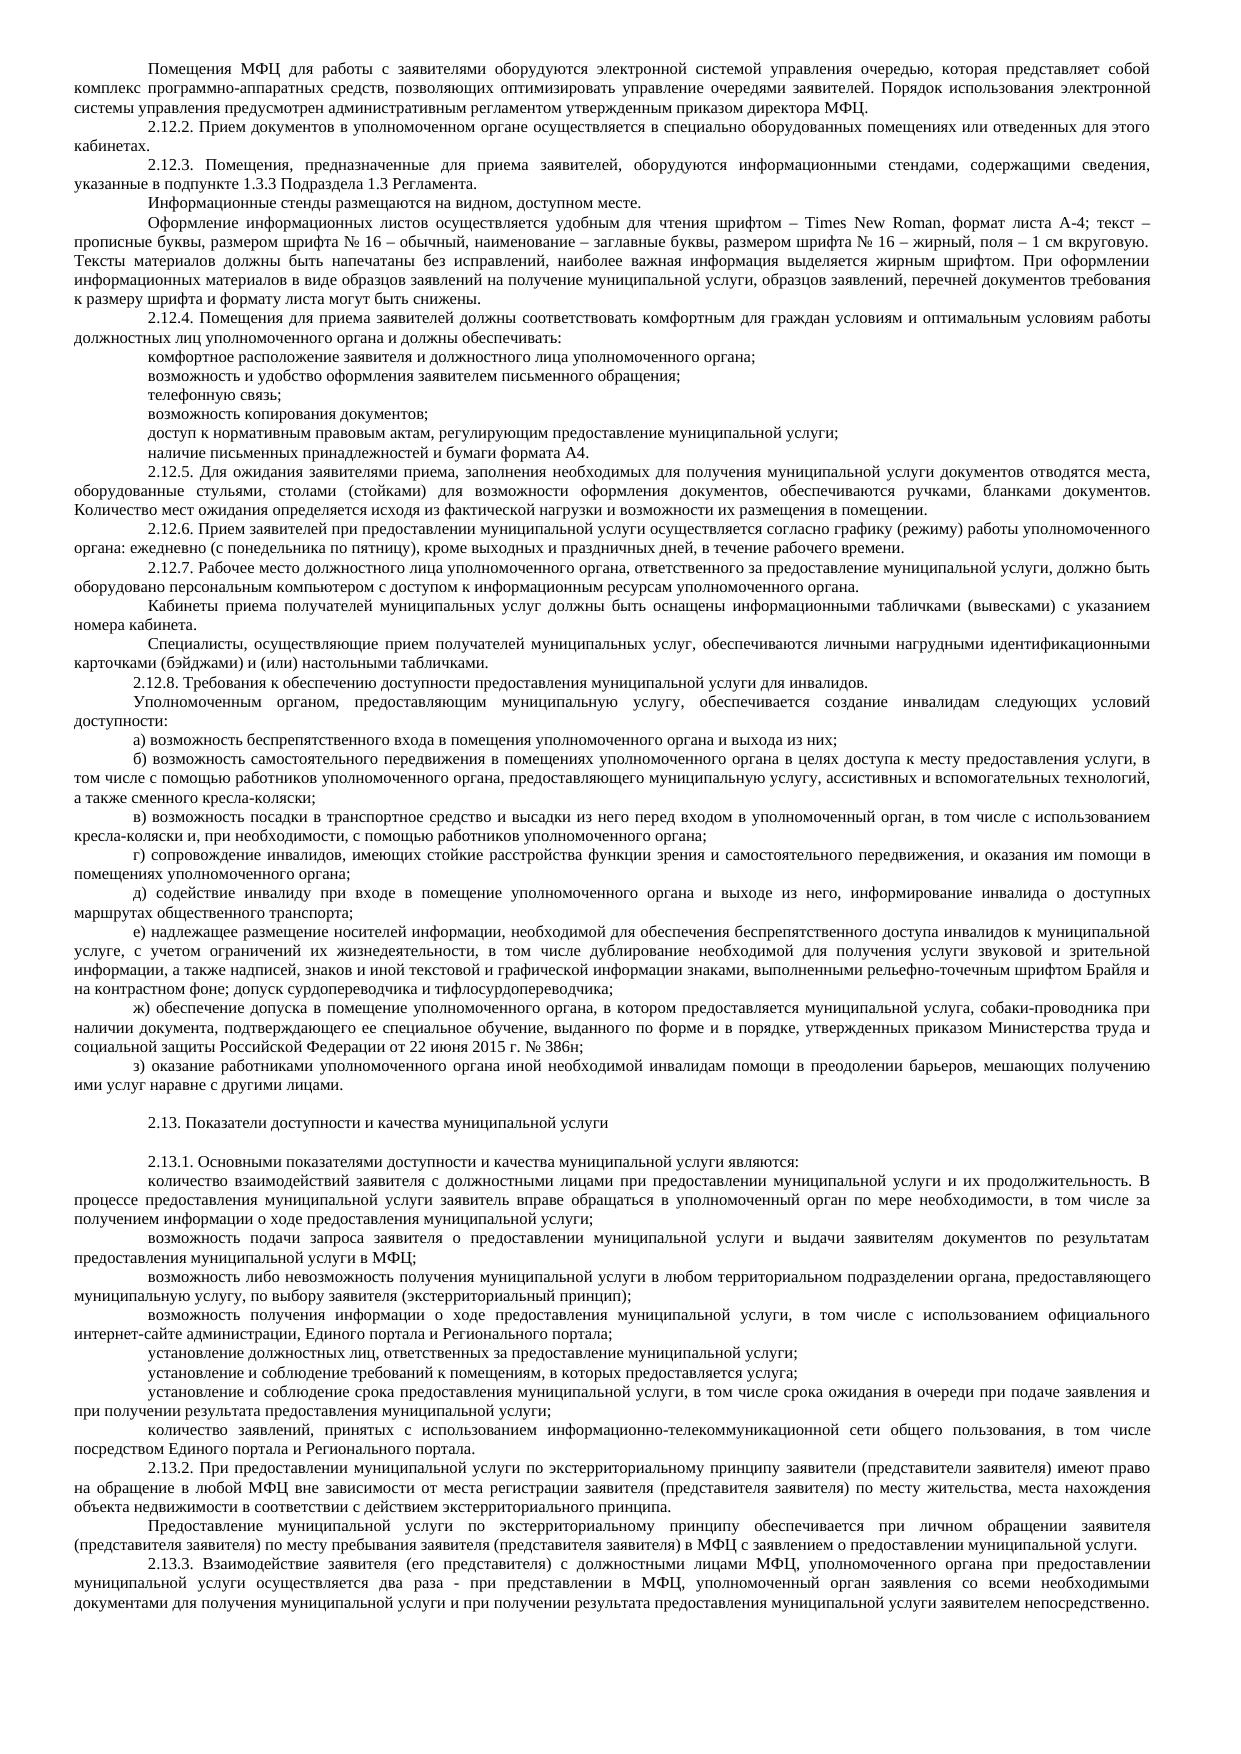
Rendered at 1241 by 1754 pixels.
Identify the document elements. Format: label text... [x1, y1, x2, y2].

text 2.12.3. Помещения, предназначенные для приема заявителей, оборудуются информационными стендами, содержащими сведения, указанные в подпункте 1.3.3 Подраздела 1.3 Регламента. [74, 155, 1152, 193]
text Информационные стенды размещаются на видном, доступном месте. [74, 193, 1152, 212]
text б) возможность самостоятельного передвижения в помещениях уполномоченного органа в целях доступа к месту предоставления услуги, в том числе с помощью работников уполномоченного органа, предоставляющего муниципальную услугу, ассистивных и вспомогательных технологий, а также сменного кресла-коляски; [74, 749, 1152, 807]
text количество заявлений, принятых с использованием информационно-телекоммуникационной сети общего пользования, в том числе посредством Единого портала и Регионального портала. [74, 1420, 1152, 1458]
text 2.12.2. Прием документов в уполномоченном органе осуществляется в специально оборудованных помещениях или отведенных для этого кабинетах. [74, 117, 1152, 155]
text количество взаимодействий заявителя с должностными лицами при предоставлении муниципальной услуги и их продолжительность. В процессе предоставления муниципальной услуги заявитель вправе обращаться в уполномоченный орган по мере необходимости, в том числе за получением информации о ходе предоставления муниципальной услуги; [74, 1171, 1152, 1228]
text 2.13.1. Основными показателями доступности и качества муниципальной услуги являются: [74, 1152, 1152, 1171]
text Специалисты, осуществляющие прием получателей муниципальных услуг, обеспечиваются личными нагрудными идентификационными карточками (бэйджами) и (или) настольными табличками. [74, 634, 1152, 672]
text установление и соблюдение срока предоставления муниципальной услуги, в том числе срока ожидания в очереди при подаче заявления и при получении результата предоставления муниципальной услуги; [74, 1382, 1152, 1420]
text е) надлежащее размещение носителей информации, необходимой для обеспечения беспрепятственного доступа инвалидов к муниципальной услуге, с учетом ограничений их жизнедеятельности, в том числе дублирование необходимой для получения услуги звуковой и зрительной информации, а также надписей, знаков и иной текстовой и графической информации знаками, выполненными рельефно-точечным шрифтом Брайля и на контрастном фоне; допуск сурдопереводчика и тифлосурдопереводчика; [74, 922, 1152, 998]
text телефонную связь; [74, 385, 1152, 404]
text комфортное расположение заявителя и должностного лица уполномоченного органа; [74, 347, 1152, 366]
text Уполномоченным органом, предоставляющим муниципальную услугу, обеспечивается создание инвалидам следующих условий доступности: [74, 692, 1152, 730]
text установление должностных лиц, ответственных за предоставление муниципальной услуги; [74, 1343, 1152, 1362]
text з) оказание работниками уполномоченного органа иной необходимой инвалидам помощи в преодолении барьеров, мешающих получению ими услуг наравне с другими лицами. [74, 1056, 1152, 1094]
text возможность копирования документов; [74, 404, 1152, 423]
text Оформление информационных листов осуществляется удобным для чтения шрифтом – Times New Roman, формат листа A-4; текст – прописные буквы, размером шрифта № 16 – обычный, наименование – заглавные буквы, размером шрифта № 16 – жирный, поля – 1 см вкруговую. Тексты материалов должны быть напечатаны без исправлений, наиболее важная информация выделяется жирным шрифтом. При оформлении информационных материалов в виде образцов заявлений на получение муниципальной услуги, образцов заявлений, перечней документов требования к размеру шрифта и формату листа могут быть снижены. [74, 212, 1152, 308]
text возможность получения информации о ходе предоставления муниципальной услуги, в том числе с использованием официального интернет-сайте администрации, Единого портала и Регионального портала; [74, 1305, 1152, 1343]
text возможность и удобство оформления заявителем письменного обращения; [74, 366, 1152, 385]
text 2.12.4. Помещения для приема заявителей должны соответствовать комфортным для граждан условиям и оптимальным условиям работы должностных лиц уполномоченного органа и должны обеспечивать: [74, 308, 1152, 347]
text возможность либо невозможность получения муниципальной услуги в любом территориальном подразделении органа, предоставляющего муниципальную услугу, по выбору заявителя (экстерриториальный принцип); [74, 1267, 1152, 1305]
text Кабинеты приема получателей муниципальных услуг должны быть оснащены информационными табличками (вывесками) с указанием номера кабинета. [74, 596, 1152, 634]
text установление и соблюдение требований к помещениям, в которых предоставляется услуга; [74, 1362, 1152, 1382]
text в) возможность посадки в транспортное средство и высадки из него перед входом в уполномоченный орган, в том числе с использованием кресла-коляски и, при необходимости, с помощью работников уполномоченного органа; [74, 807, 1152, 845]
text доступ к нормативным правовым актам, регулирующим предоставление муниципальной услуги; [74, 423, 1152, 442]
text 2.12.7. Рабочее место должностного лица уполномоченного органа, ответственного за предоставление муниципальной услуги, должно быть оборудовано персональным компьютером с доступом к информационным ресурсам уполномоченного органа. [74, 557, 1152, 596]
text 2.12.8. Требования к обеспечению доступности предоставления муниципальной услуги для инвалидов. [74, 672, 1152, 692]
text Предоставление муниципальной услуги по экстерриториальному принципу обеспечивается при личном обращении заявителя (представителя заявителя) по месту пребывания заявителя (представителя заявителя) в МФЦ с заявлением о предоставлении муниципальной услуги. [74, 1516, 1152, 1554]
text д) содействие инвалиду при входе в помещение уполномоченного органа и выходе из него, информирование инвалида о доступных маршрутах общественного транспорта; [74, 883, 1152, 922]
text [74, 1554, 1152, 1612]
text 2.13.2. При предоставлении муниципальной услуги по экстерриториальному принципу заявители (представители заявителя) имеют право на обращение в любой МФЦ вне зависимости от места регистрации заявителя (представителя заявителя) по месту жительства, места нахождения объекта недвижимости в соответствии с действием экстерриториального принципа. [74, 1458, 1152, 1516]
text возможность подачи запроса заявителя о предоставлении муниципальной услуги и выдачи заявителям документов по результатам предоставления муниципальной услуги в МФЦ; [74, 1228, 1152, 1267]
text а) возможность беспрепятственного входа в помещения уполномоченного органа и выхода из них; [74, 730, 1152, 749]
text 2.12.6. Прием заявителей при предоставлении муниципальной услуги осуществляется согласно графику (режиму) работы уполномоченного органа: ежедневно (с понедельника по пятницу), кроме выходных и праздничных дней, в течение рабочего времени. [74, 519, 1152, 557]
text наличие письменных принадлежностей и бумаги формата A4. [74, 442, 1152, 462]
text ж) обеспечение допуска в помещение уполномоченного органа, в котором предоставляется муниципальной услуга, собаки-проводника при наличии документа, подтверждающего ее специальное обучение, выданного по форме и в порядке, утвержденных приказом Министерства труда и социальной защиты Российской Федерации от 22 июня 2015 г. № 386н; [74, 998, 1152, 1056]
text г) сопровождение инвалидов, имеющих стойкие расстройства функции зрения и самостоятельного передвижения, и оказания им помощи в помещениях уполномоченного органа; [74, 845, 1152, 883]
text 2.12.5. Для ожидания заявителями приема, заполнения необходимых для получения муниципальной услуги документов отводятся места, оборудованные стульями, столами (стойками) для возможности оформления документов, обеспечиваются ручками, бланками документов. Количество мест ожидания определяется исходя из фактической нагрузки и возможности их размещения в помещении. [74, 462, 1152, 519]
text 2.13. Показатели доступности и качества муниципальной услуги [74, 1113, 1152, 1132]
text Помещения МФЦ для работы с заявителями оборудуются электронной системой управления очередью, которая представляет собой комплекс программно-аппаратных средств, позволяющих оптимизировать управление очередями заявителей. Порядок использования электронной системы управления предусмотрен административным регламентом утвержденным приказом директора МФЦ. [74, 59, 1152, 117]
